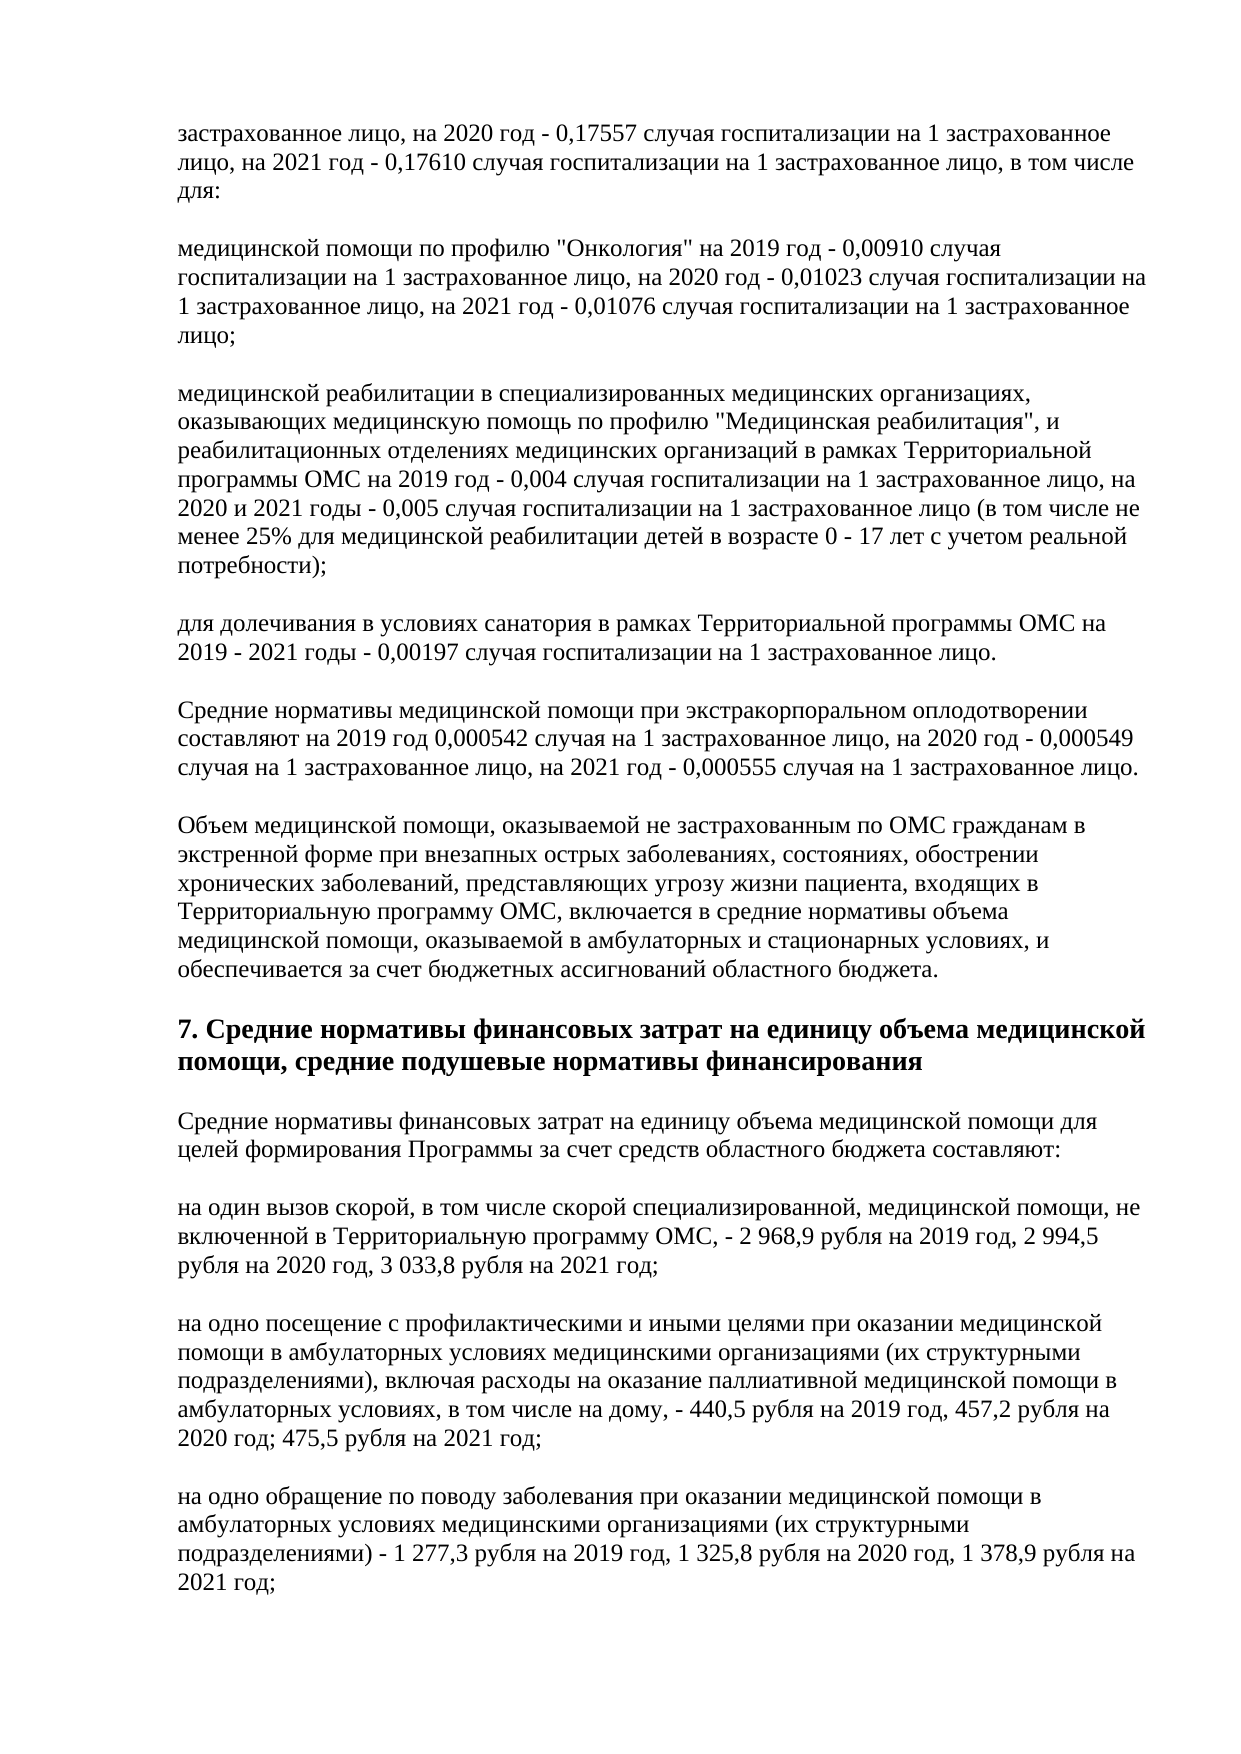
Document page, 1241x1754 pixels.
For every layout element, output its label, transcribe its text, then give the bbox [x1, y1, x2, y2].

text на один вызов скорой, в том числе скорой специализированной, медицинской помощи, не включенной в Территориальную программу ОМС, - 2 968,9 рубля на 2019 год, 2 994,5 рубля на 2020 год, 3 033,8 рубля на 2021 год; [177, 1192, 1152, 1279]
text Средние нормативы финансовых затрат на единицу объема медицинской помощи для целей формирования Программы за счет средств областного бюджета составляют: [177, 1106, 1152, 1163]
text Средние нормативы медицинской помощи при экстракорпоральном оплодотворении составляют на 2019 год 0,000542 случая на 1 застрахованное лицо, на 2020 год - 0,000549 случая на 1 застрахованное лицо, на 2021 год - 0,000555 случая на 1 застрахованное лицо. [177, 695, 1152, 781]
text на одно посещение с профилактическими и иными целями при оказании медицинской помощи в амбулаторных условиях медицинскими организациями (их структурными подразделениями), включая расходы на оказание паллиативной медицинской помощи в амбулаторных условиях, в том числе на дому, - 440,5 рубля на 2019 год, 457,2 рубля на 2020 год; 475,5 рубля на 2021 год; [177, 1308, 1152, 1452]
text 7. Средние нормативы финансовых затрат на единицу объема медицинской помощи, средние подушевые нормативы финансирования [177, 1012, 1152, 1077]
text для долечивания в условиях санатория в рамках Территориальной программы ОМС на 2019 - 2021 годы - 0,00197 случая госпитализации на 1 застрахованное лицо. [177, 608, 1152, 666]
text медицинской реабилитации в специализированных медицинских организациях, оказывающих медицинскую помощь по профилю "Медицинская реабилитация", и реабилитационных отделениях медицинских организаций в рамках Территориальной программы ОМС на 2019 год - 0,004 случая госпитализации на 1 застрахованное лицо, на 2020 и 2021 годы - 0,005 случая госпитализации на 1 застрахованное лицо (в том числе не менее 25% для медицинской реабилитации детей в возрасте 0 - 17 лет с учетом реальной потребности); [177, 378, 1152, 579]
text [177, 118, 1152, 204]
text Объем медицинской помощи, оказываемой не застрахованным по ОМС гражданам в экстренной форме при внезапных острых заболеваниях, состояниях, обострении хронических заболеваний, представляющих угрозу жизни пациента, входящих в Территориальную программу ОМС, включается в средние нормативы объема медицинской помощи, оказываемой в амбулаторных и стационарных условиях, и обеспечивается за счет бюджетных ассигнований областного бюджета. [177, 810, 1152, 983]
text на одно обращение по поводу заболевания при оказании медицинской помощи в амбулаторных условиях медицинскими организациями (их структурными подразделениями) - 1 277,3 рубля на 2019 год, 1 325,8 рубля на 2020 год, 1 378,9 рубля на 2021 год; [177, 1481, 1152, 1596]
text медицинской помощи по профилю "Онкология" на 2019 год - 0,00910 случая госпитализации на 1 застрахованное лицо, на 2020 год - 0,01023 случая госпитализации на 1 застрахованное лицо, на 2021 год - 0,01076 случая госпитализации на 1 застрахованное лицо; [177, 233, 1152, 348]
